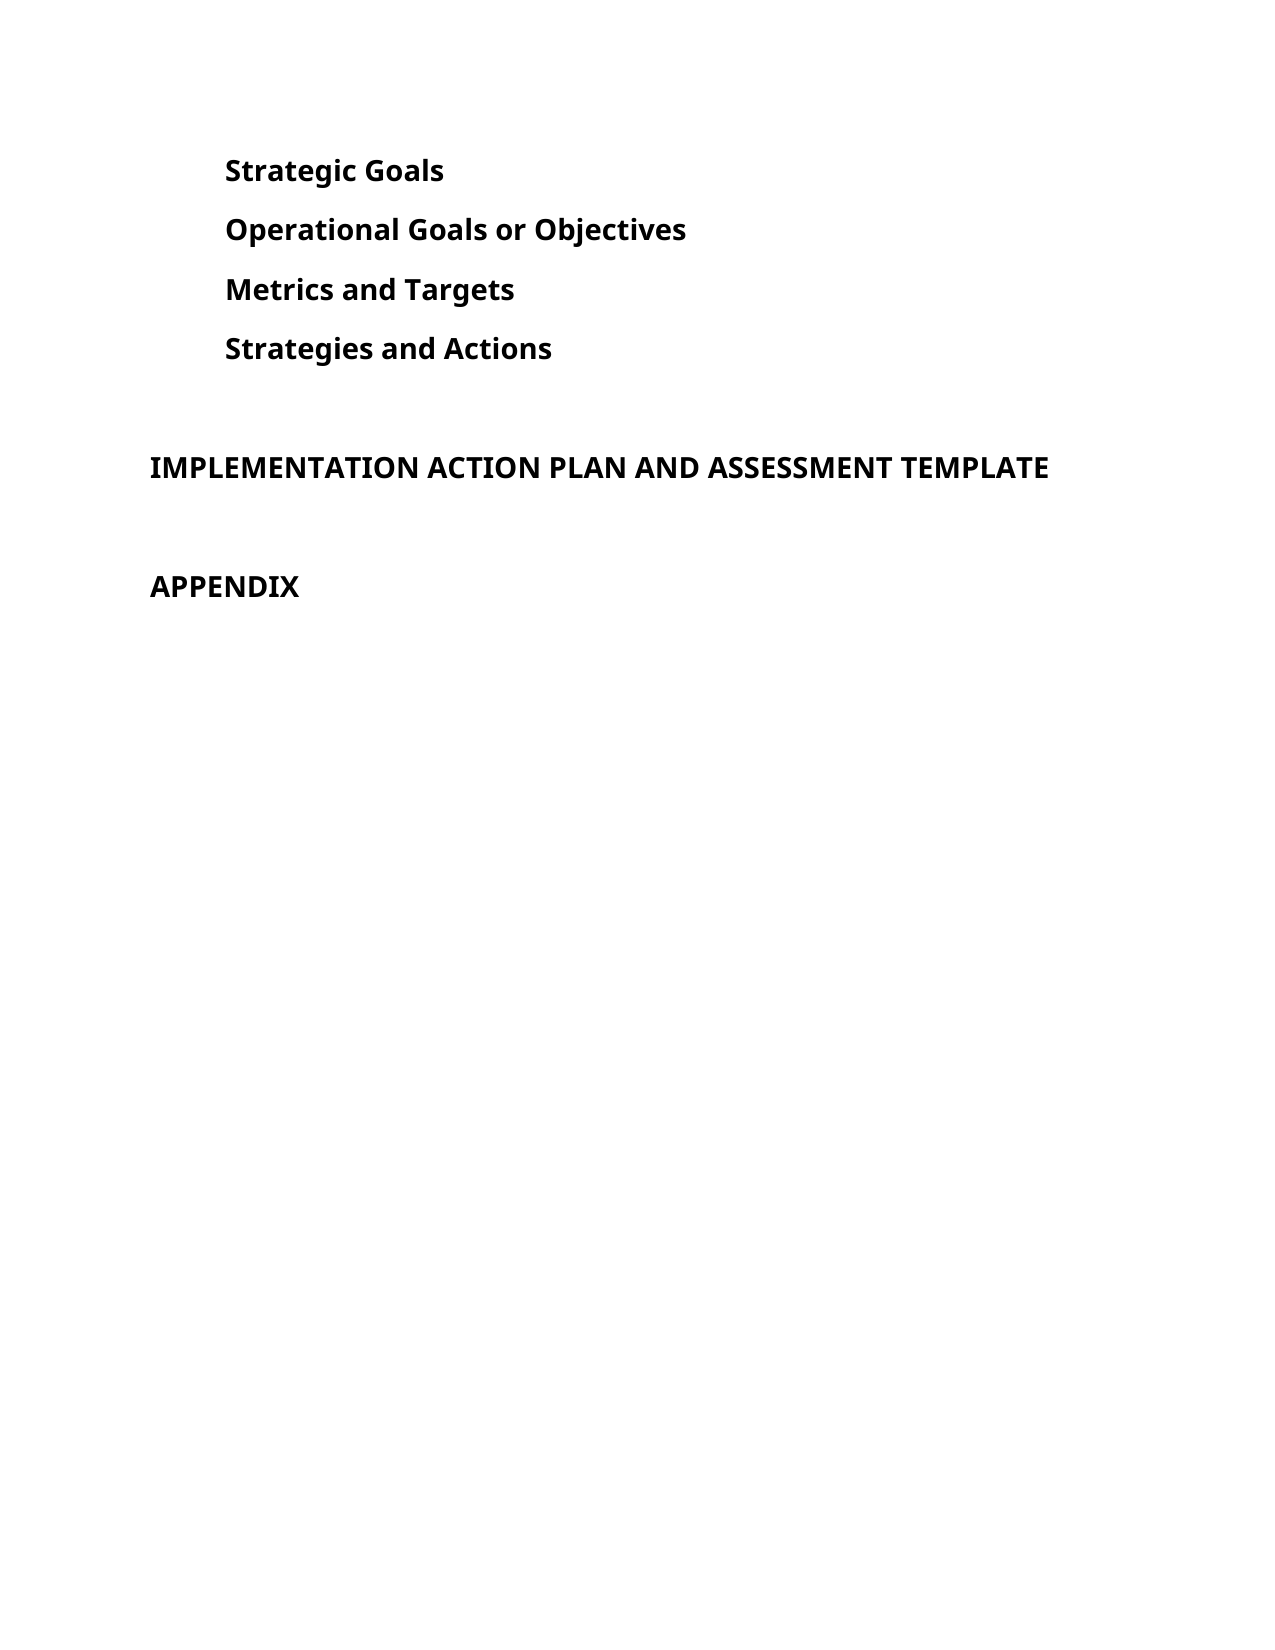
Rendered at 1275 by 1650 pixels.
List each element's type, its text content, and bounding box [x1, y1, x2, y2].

text APPENDIX [150, 566, 1125, 606]
text Metrics and Targets [225, 269, 1125, 309]
text Operational Goals or Objectives [225, 209, 1125, 249]
text IMPLEMENTATION ACTION PLAN AND ASSESSMENT TEMPLATE [150, 447, 1125, 487]
text Strategies and Actions [225, 328, 1125, 368]
text Strategic Goals [225, 150, 1125, 190]
